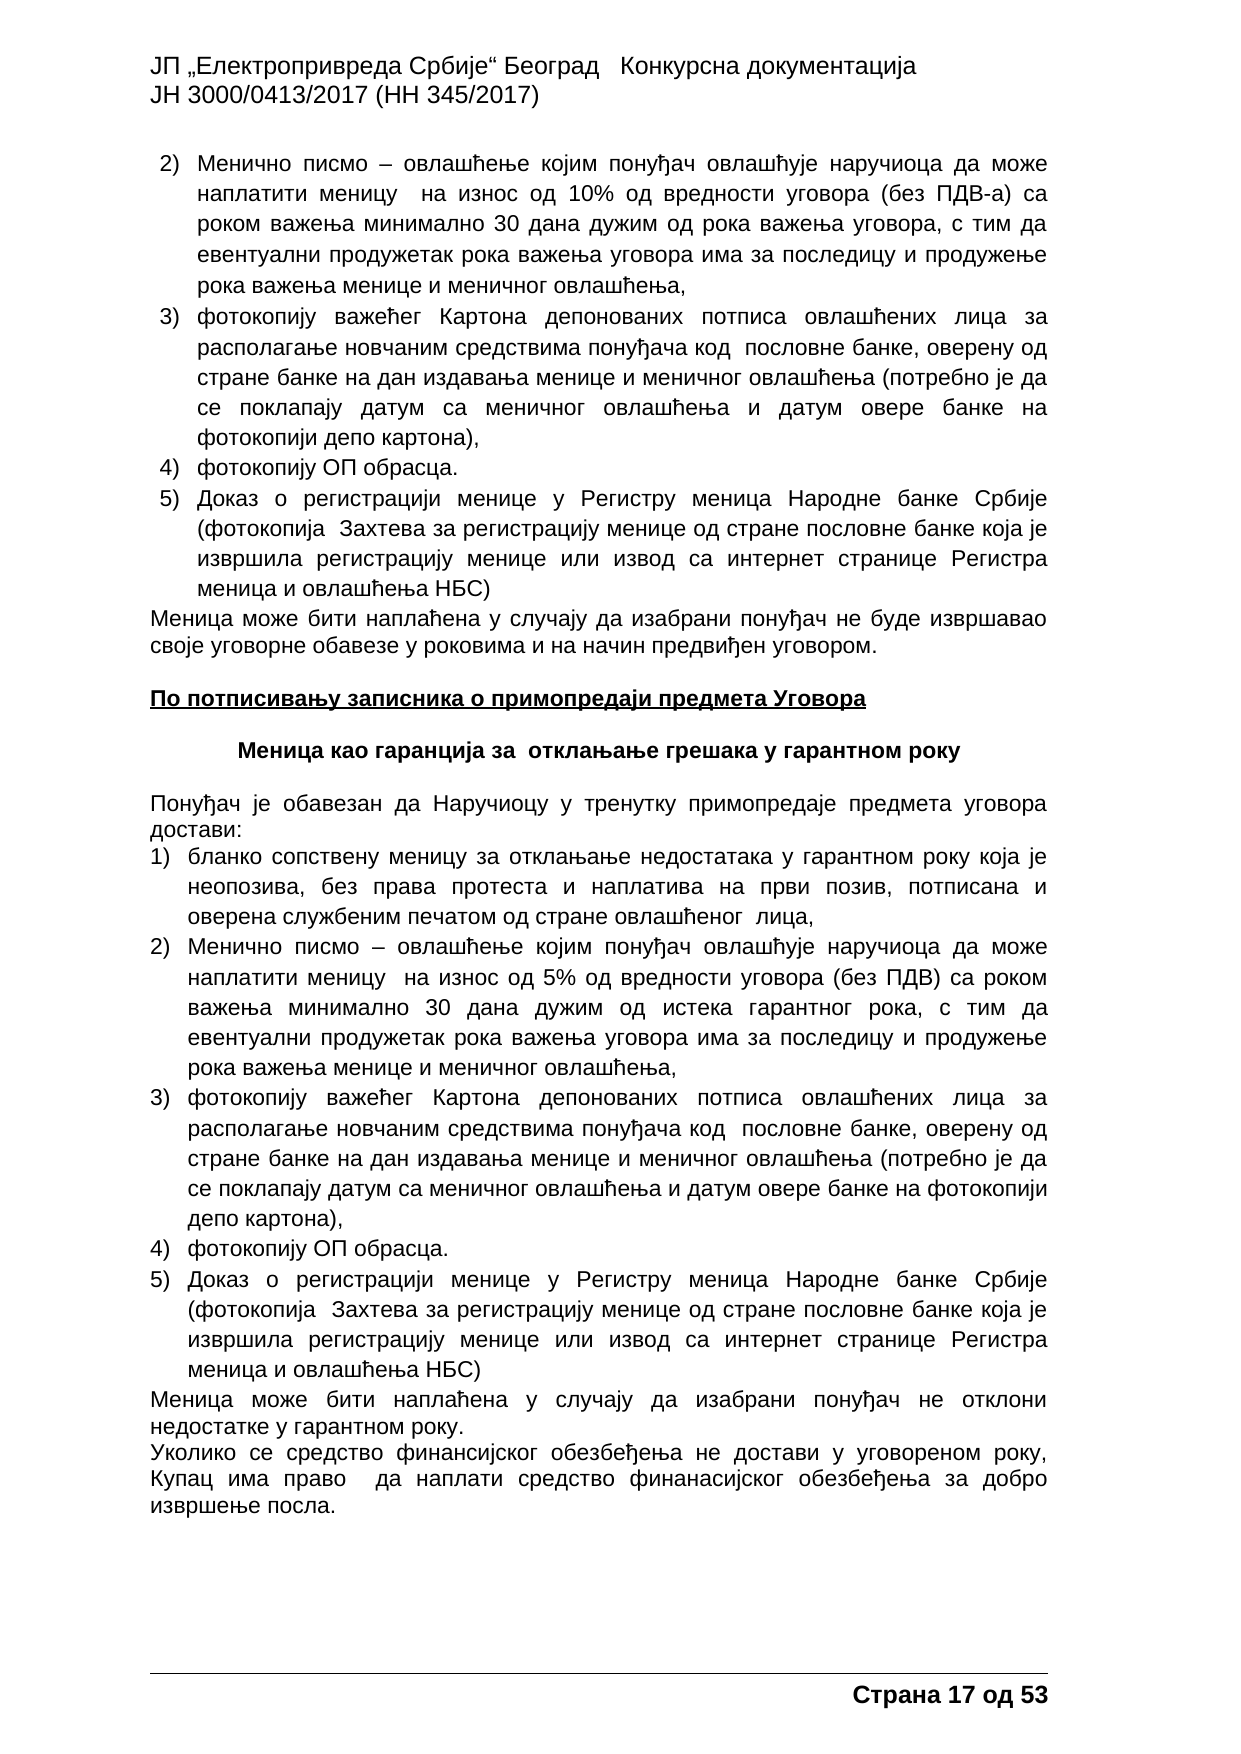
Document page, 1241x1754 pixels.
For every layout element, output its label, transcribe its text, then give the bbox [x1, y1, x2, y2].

list Доказ о регистрацији менице у Регистру меница Народне банке Србије (фотокопија Захтева за регистрацију менице од стране пословне банке која је извршила регистрацију менице или извод са интернет странице Регистра меница и овлашћења НБС) [150, 1266, 1048, 1382]
list Доказ о регистрацији менице у Регистру меница Народне банке Србије (фотокопија Захтева за регистрацију менице од стране пословне банке која је извршила регистрацију менице или извод са интернет странице Регистра меница и овлашћења НБС) [159, 484, 1048, 602]
text Меница може бити наплаћена у случају да изабрани понуђач не отклони недостатке у гарантном року. [150, 1386, 1048, 1439]
list фотокопију важећег Картона депонованих потписа овлашћених лица за располагање новчаним средствима понуђача код пословне банке, оверену од стране банке на дан издавања менице и меничног овлашћења (потребно је да се поклапају датум са меничног овлашћења и датум овере банке на фотокопији депо картона), [159, 303, 1048, 451]
list Менично писмо – овлашћење којим понуђач овлашћује наручиоца да може наплатити меницу на износ од 5% од вредности уговора (без ПДВ) са роком важења минимално 30 дана дужим од истека гарантног рока, с тим да евентуални продужетак рока важења уговора има за последицу и продужење рока важења менице и меничног овлашћења, [150, 933, 1048, 1080]
list фотокопију важећег Картона депонованих потписа овлашћених лица за располагање новчаним средствима понуђача код пословне банке, оверену од стране банке на дан издавања менице и меничног овлашћења (потребно је да се поклапају датум са меничног овлашћења и датум овере банке на фотокопији депо картона), [150, 1084, 1048, 1231]
text Меница као гаранција за отклањање грешака у гарантном року [150, 737, 1048, 763]
list бланко сопствену меницу за отклањање недостатака у гарантном року која је неопозива, без права протеста и наплатива на први позив, потписана и оверена службеним печатом од стране овлашћеног лица, [150, 843, 1048, 929]
text Понуђач је обавезан да Наручиоцу у тренутку примопредаје предмета уговора достави: [150, 790, 1048, 843]
list Менично писмо – овлашћење којим понуђач овлашћује наручиоца да може наплатити меницу на износ од 10% од вредности уговора (без ПДВ-а) са роком важења минимално 30 дана дужим од рока важења уговора, с тим да евентуални продужетак рока важења уговора има за последицу и продужење рока важења менице и меничног овлашћења, [159, 150, 1048, 299]
text Меница може бити наплаћена у случају да изабрани понуђач не буде извршавао своје уговорне обавезе у роковима и на начин предвиђен уговором. [150, 605, 1048, 658]
list фотокопију ОП обрасца. [159, 454, 1048, 481]
list фотокопију ОП обрасца. [150, 1235, 1048, 1262]
text По потписивању записника о примопредаји предмета Уговора [150, 684, 1048, 711]
text Уколико се средство финансијског обезбеђења не достави у уговореном року, Купац има право да наплати средство финанасијског обезбеђења за добро извршење посла. [150, 1439, 1048, 1518]
